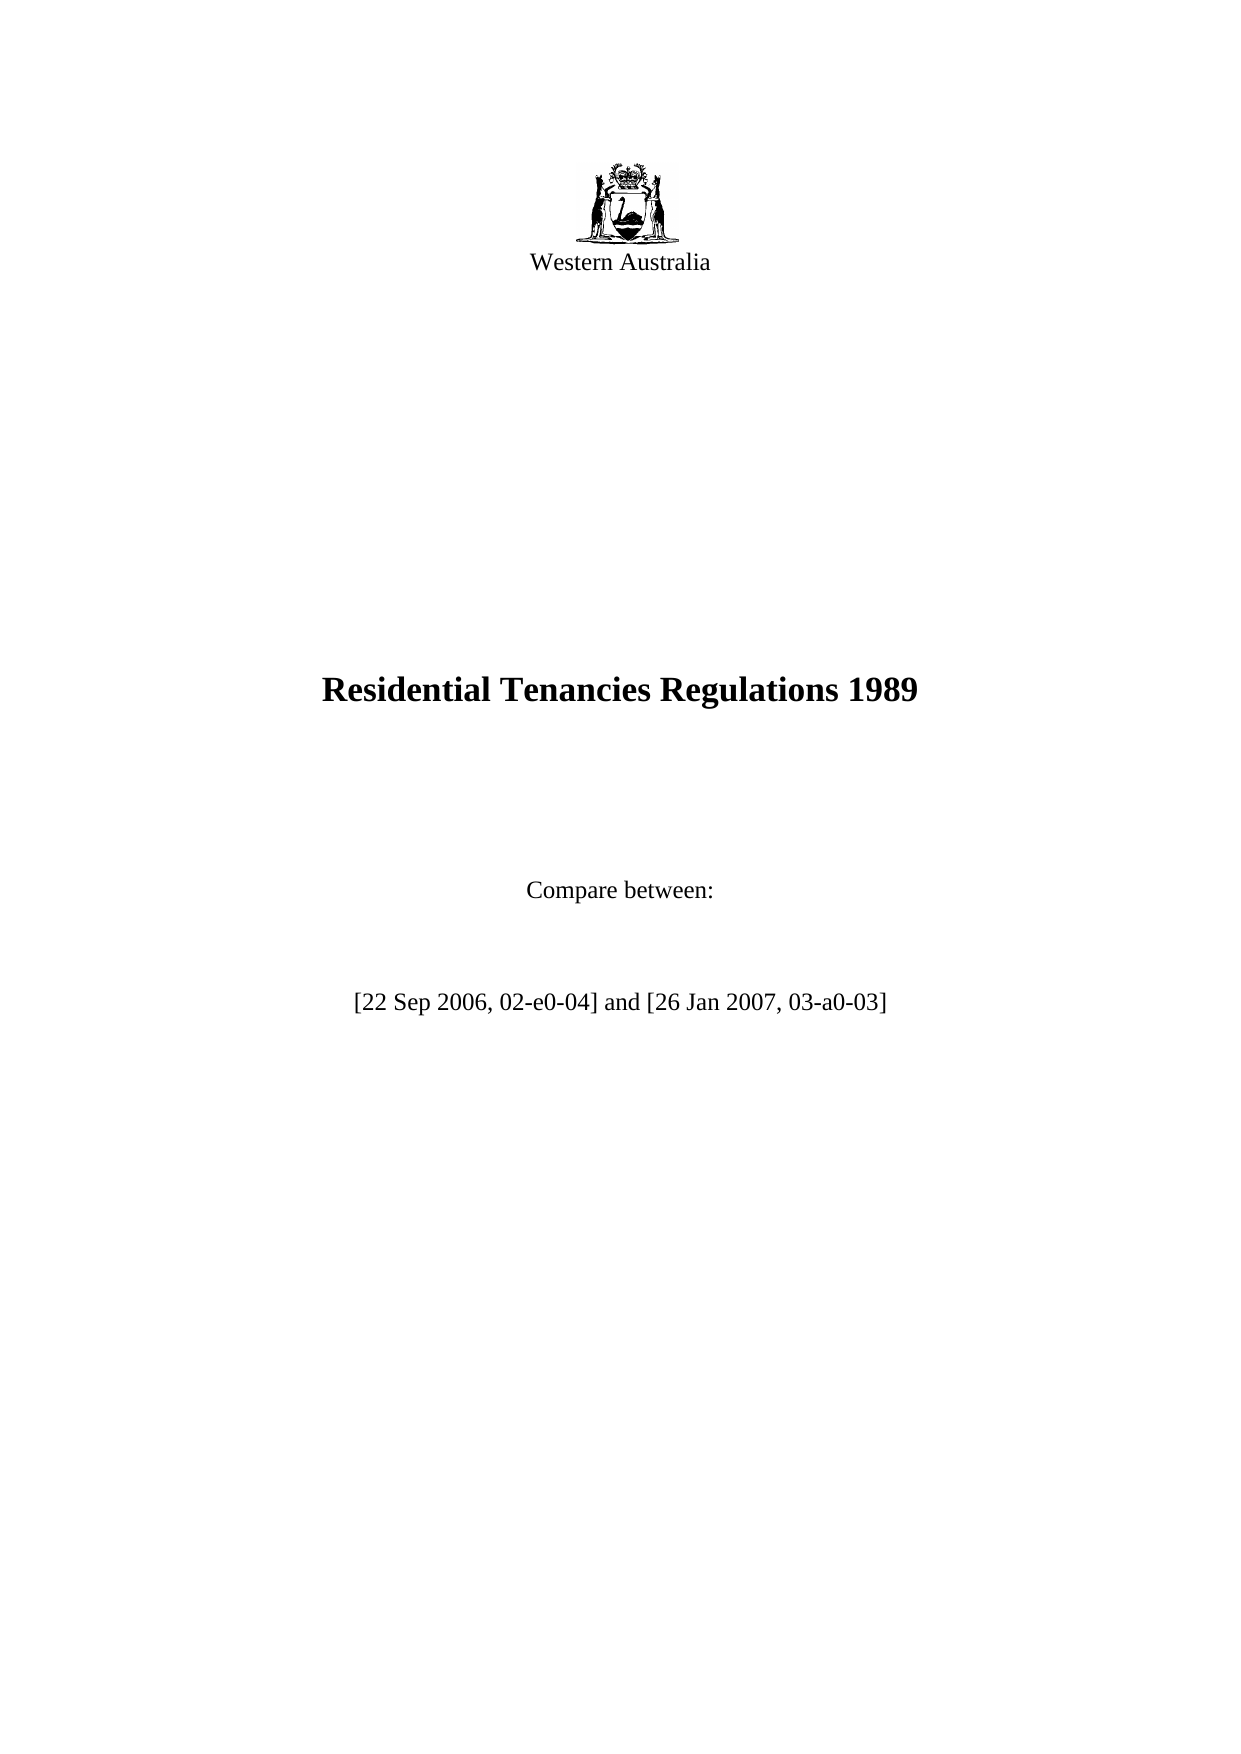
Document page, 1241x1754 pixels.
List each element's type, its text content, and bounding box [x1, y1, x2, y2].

text Residential Tenancies Regulations 1989 [251, 668, 990, 709]
picture [575, 162, 679, 246]
text Compare between: [251, 875, 990, 904]
text [22 Sep 2006, 02-e0-04] and [26 Jan 2007, 03-a0-03] [251, 987, 990, 1016]
text Western Australia [251, 247, 990, 276]
